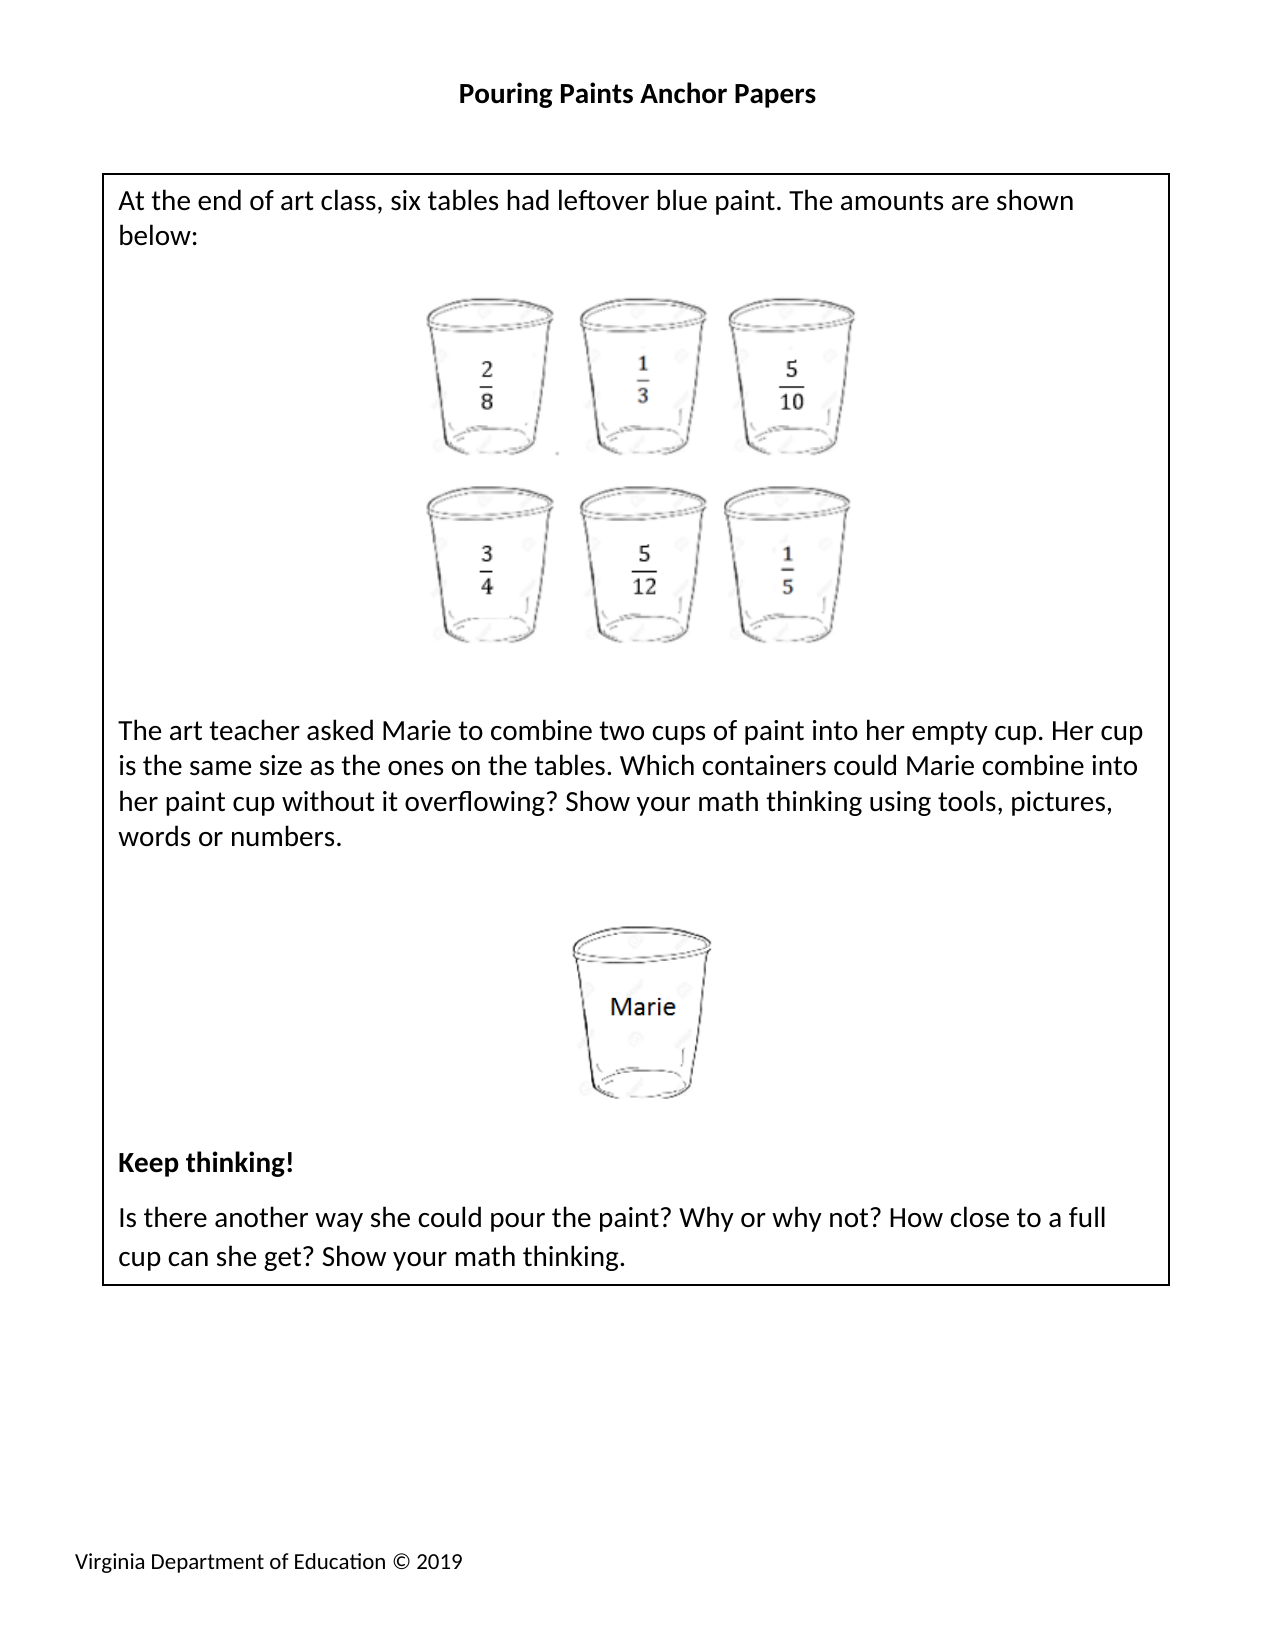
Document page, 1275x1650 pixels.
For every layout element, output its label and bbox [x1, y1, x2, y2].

picture [550, 911, 722, 1124]
picture [408, 288, 864, 654]
